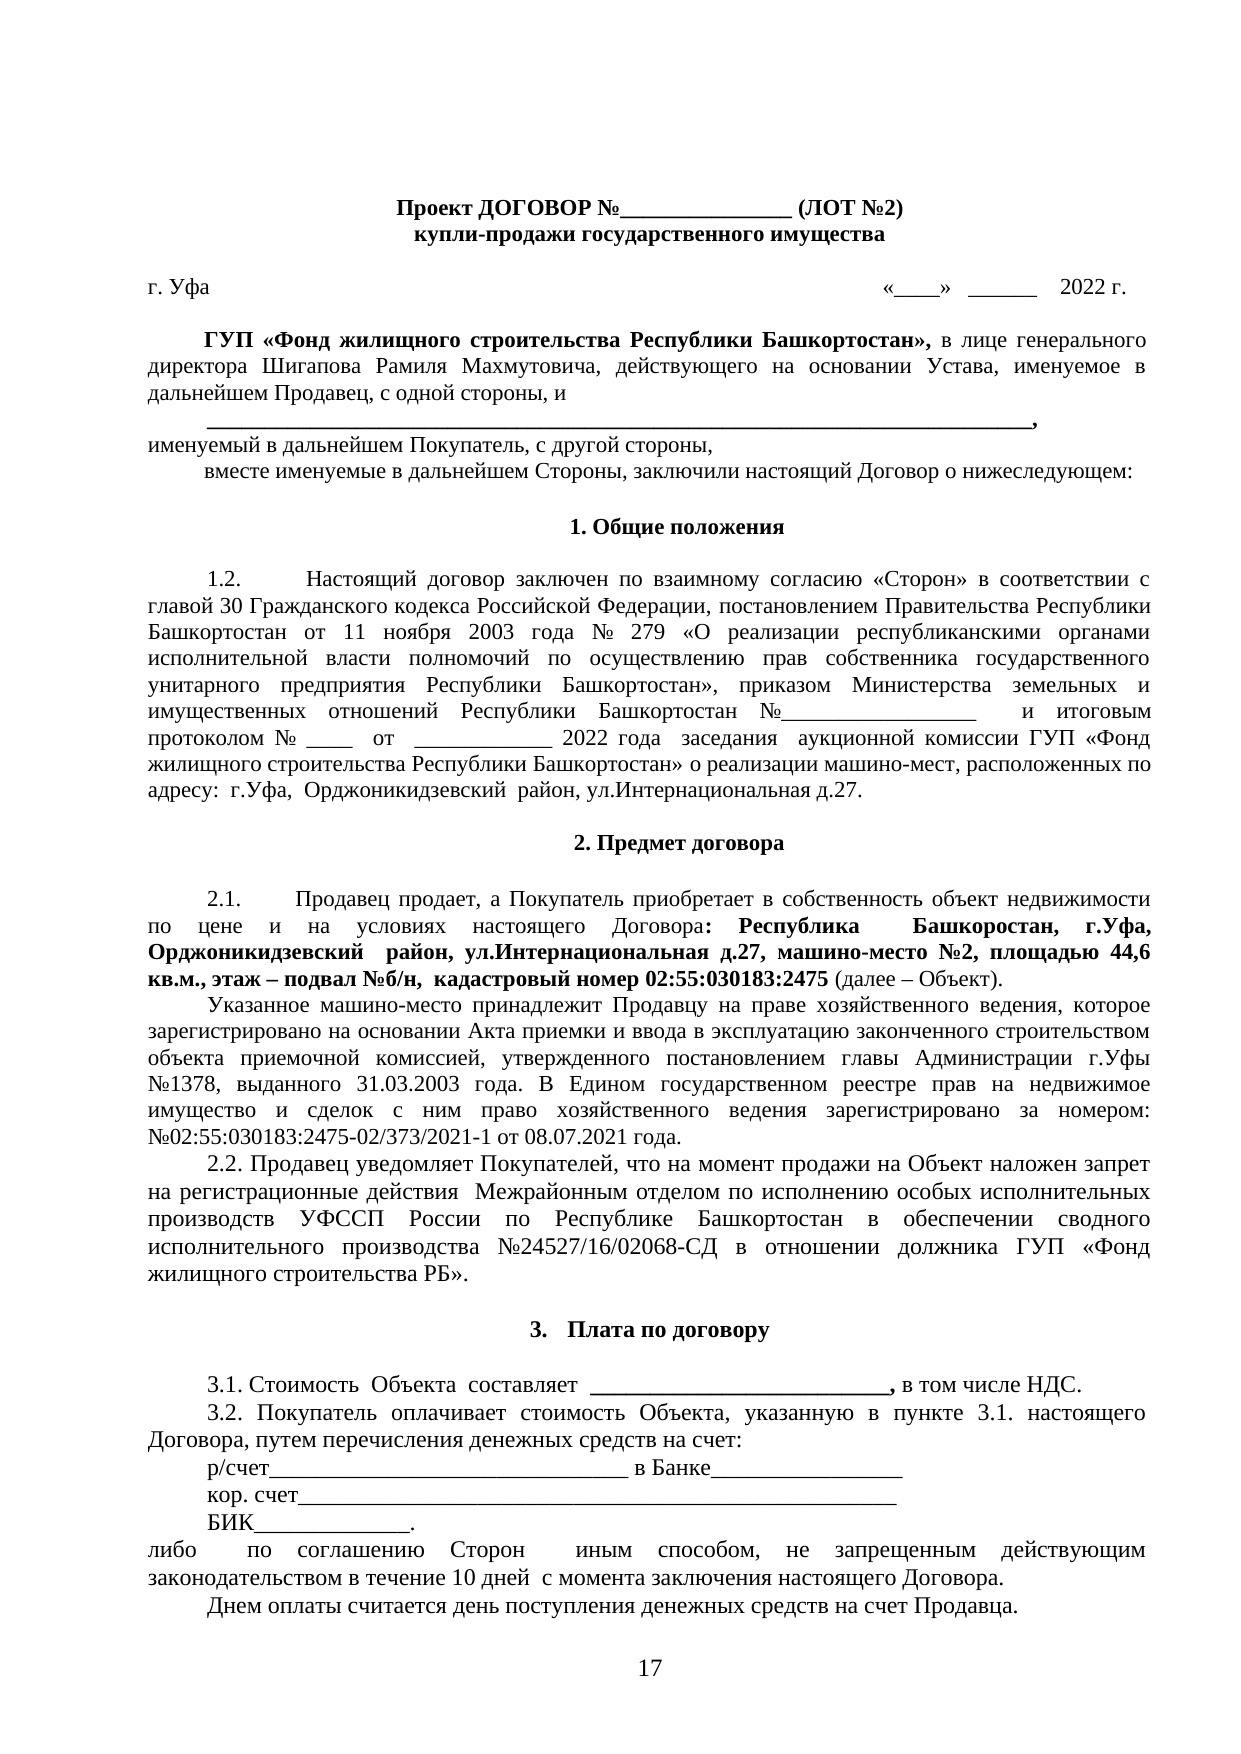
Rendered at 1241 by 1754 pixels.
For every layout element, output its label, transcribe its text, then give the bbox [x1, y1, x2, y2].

text БИК_____________. [148, 1508, 1147, 1536]
text вместе именуемые в дальнейшем Стороны, заключили настоящий Договор о нижеследующем: [148, 458, 1147, 484]
text 1. Общие положения [148, 513, 1147, 539]
list Продавец продает, а Покупатель приобретает в собственность объект недвижимости по цене и на условиях настоящего Договора: Республика Башкоростан, г.Уфа, Орджоникидзевский район, ул.Интернациональная д.27, машино-место №2, площадью 44,6 кв.м., этаж – подвал №б/н, кадастровый номер 02:55:030183:2475 (далее – Объект). [148, 886, 1152, 991]
text ________________________________________________________________________, именуемый в дальнейшем Покупатель, с другой стороны, [148, 405, 1152, 458]
text либо по соглашению Сторон иным способом, не запрещенным действующим законодательством в течение 10 дней с момента заключения настоящего Договора. [148, 1536, 1147, 1591]
text Проект ДОГОВОР №_______________ (ЛОТ №2) [148, 194, 1152, 220]
text г. Уфа «____» ______ 2022 г. [148, 273, 1152, 299]
text 3.1. Стоимость Объекта составляет _________________________, в том числе НДС. [148, 1370, 1152, 1397]
text 2. Предмет договора [148, 829, 1152, 855]
text Днем оплаты считается день поступления денежных средств на счет Продавца. [148, 1591, 1147, 1618]
text кор. счет__________________________________________________ [148, 1480, 1147, 1508]
text р/счет______________________________ в Банке________________ [148, 1453, 1147, 1480]
list Настоящий договор заключен по взаимному согласию «Сторон» в соответствии с главой 30 Гражданского кодекса Российской Федерации, постановлением Правительства Республики Башкортостан от 11 ноября 2003 года № 279 «О реализации республиканскими органами исполнительной власти полномочий по осуществлению прав собственника государственного унитарного предприятия Республики Башкортостан», приказом Министерства земельных и имущественных отношений Республики Башкортостан №_________________ и итоговым протоколом № ____ от ____________ 2022 года заседания аукционной комиссии ГУП «Фонд жилищного строительства Республики Башкортостан» о реализации машино-мест, расположенных по адресу: г.Уфа, Орджоникидзевский район, ул.Интернациональная д.27. [148, 565, 1152, 803]
text купли-продажи государственного имущества [148, 220, 1152, 247]
text Указанное машино-место принадлежит Продавцу на праве хозяйственного ведения, которое зарегистрировано на основании Акта приемки и ввода в эксплуатацию законченного строительством объекта приемочной комиссией, утвержденного постановлением главы Администрации г.Уфы №1378, выданного 31.03.2003 года. В Едином государственном реестре прав на недвижимое имущество и сделок с ним право хозяйственного ведения зарегистрировано за номером: №02:55:030183:2475-02/373/2021-1 от 08.07.2021 года. [148, 991, 1152, 1149]
list Плата по договору [148, 1315, 1152, 1342]
text 3.2. Покупатель оплачивает стоимость Объекта, указанную в пункте 3.1. настоящего Договора, путем перечисления денежных средств на счет: [148, 1397, 1147, 1453]
text 2.2. Продавец уведомляет Покупателей, что на момент продажи на Объект наложен запрет на регистрационные действия Межрайонным отделом по исполнению особых исполнительных производств УФССП России по Республике Башкортостан в обеспечении сводного исполнительного производства №24527/16/02068-СД в отношении должника ГУП «Фонд жилищного строительства РБ». [148, 1149, 1152, 1287]
text ГУП «Фонд жилищного строительства Республики Башкортостан», в лице генерального директора Шигапова Рамиля Махмутовича, действующего на основании Устава, именуемое в дальнейшем Продавец, с одной стороны, и [148, 326, 1147, 405]
